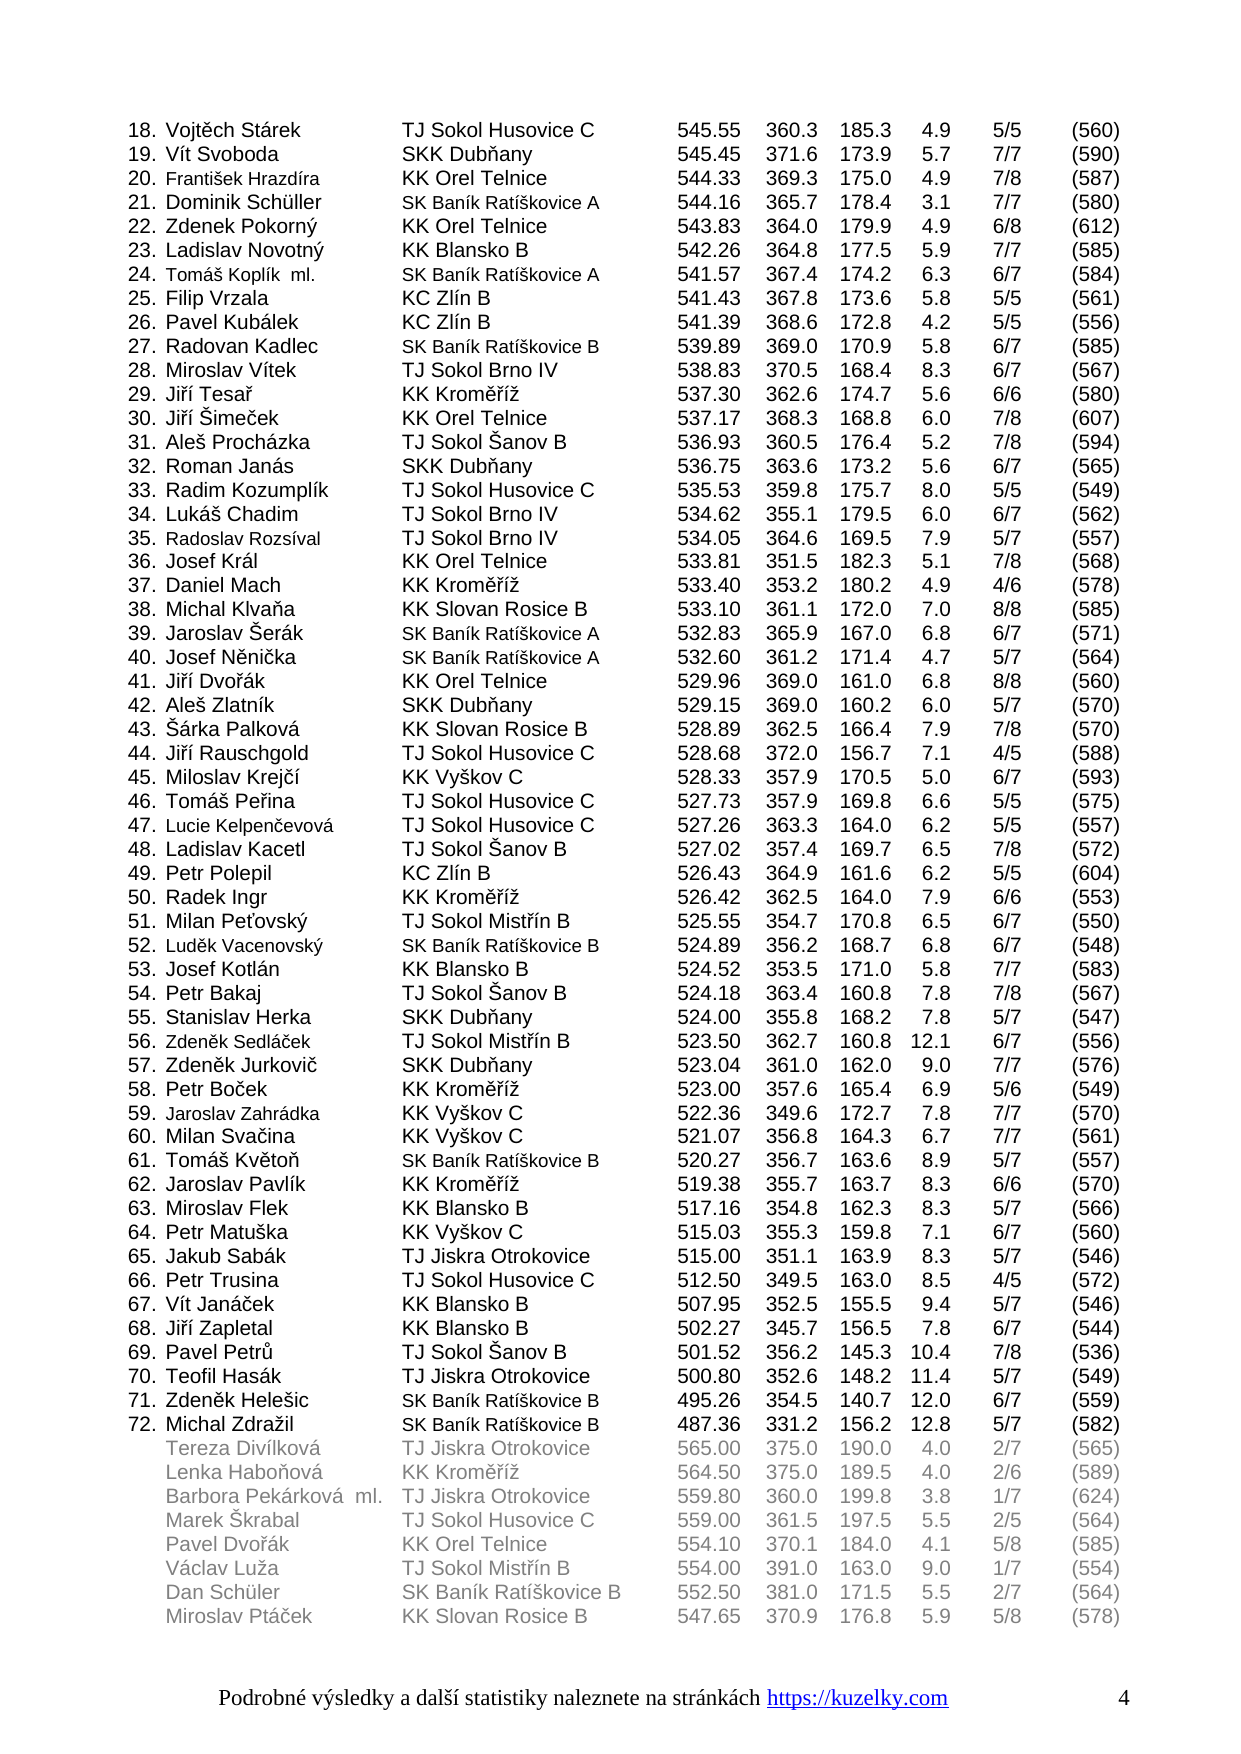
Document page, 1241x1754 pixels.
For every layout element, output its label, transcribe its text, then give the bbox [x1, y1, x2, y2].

text 54. Petr Bakaj TJ Sokol Šanov B 524.18 363.4 160.8 7.8 7/8 (567) [106, 981, 1134, 1004]
text 47. Lucie Kelpenčevová TJ Sokol Husovice C 527.26 363.3 164.0 6.2 5/5 (557) [106, 813, 1134, 837]
text 48. Ladislav Kacetl TJ Sokol Šanov B 527.02 357.4 169.7 6.5 7/8 (572) [106, 837, 1134, 861]
text 53. Josef Kotlán KK Blansko B 524.52 353.5 171.0 5.8 7/7 (583) [106, 957, 1134, 981]
text 62. Jaroslav Pavlík KK Kroměříž 519.38 355.7 163.7 8.3 6/6 (570) [106, 1172, 1134, 1196]
text Miroslav Ptáček KK Slovan Rosice B 547.65 370.9 176.8 5.9 5/8 (578) [106, 1603, 1134, 1627]
text 35. Radoslav Rozsíval TJ Sokol Brno IV 534.05 364.6 169.5 7.9 5/7 (557) [106, 525, 1134, 549]
text 55. Stanislav Herka SKK Dubňany 524.00 355.8 168.2 7.8 5/7 (547) [106, 1004, 1134, 1028]
text 24. Tomáš Koplík ml. SK Baník Ratíškovice A 541.57 367.4 174.2 6.3 6/7 (584) [106, 262, 1134, 286]
text 59. Jaroslav Zahrádka KK Vyškov C 522.36 349.6 172.7 7.8 7/7 (570) [106, 1100, 1134, 1124]
text 40. Josef Něnička SK Baník Ratíškovice A 532.60 361.2 171.4 4.7 5/7 (564) [106, 645, 1134, 669]
text Dan Schüler SK Baník Ratíškovice B 552.50 381.0 171.5 5.5 2/7 (564) [106, 1579, 1134, 1603]
text Marek Škrabal TJ Sokol Husovice C 559.00 361.5 197.5 5.5 2/5 (564) [106, 1508, 1134, 1532]
text Pavel Dvořák KK Orel Telnice 554.10 370.1 184.0 4.1 5/8 (585) [106, 1532, 1134, 1556]
text 18. Vojtěch Stárek TJ Sokol Husovice C 545.55 360.3 185.3 4.9 5/5 (560) [106, 118, 1134, 142]
text 23. Ladislav Novotný KK Blansko B 542.26 364.8 177.5 5.9 7/7 (585) [106, 238, 1134, 262]
text 38. Michal Klvaňa KK Slovan Rosice B 533.10 361.1 172.0 7.0 8/8 (585) [106, 597, 1134, 621]
text 58. Petr Boček KK Kroměříž 523.00 357.6 165.4 6.9 5/6 (549) [106, 1076, 1134, 1100]
text 60. Milan Svačina KK Vyškov C 521.07 356.8 164.3 6.7 7/7 (561) [106, 1124, 1134, 1148]
text 71. Zdeněk Helešic SK Baník Ratíškovice B 495.26 354.5 140.7 12.0 6/7 (559) [106, 1388, 1134, 1412]
text 46. Tomáš Peřina TJ Sokol Husovice C 527.73 357.9 169.8 6.6 5/5 (575) [106, 789, 1134, 813]
text 26. Pavel Kubálek KC Zlín B 541.39 368.6 172.8 4.2 5/5 (556) [106, 310, 1134, 334]
text 29. Jiří Tesař KK Kroměříž 537.30 362.6 174.7 5.6 6/6 (580) [106, 382, 1134, 406]
text 25. Filip Vrzala KC Zlín B 541.43 367.8 173.6 5.8 5/5 (561) [106, 286, 1134, 310]
text 39. Jaroslav Šerák SK Baník Ratíškovice A 532.83 365.9 167.0 6.8 6/7 (571) [106, 621, 1134, 645]
text 32. Roman Janás SKK Dubňany 536.75 363.6 173.2 5.6 6/7 (565) [106, 453, 1134, 477]
text 63. Miroslav Flek KK Blansko B 517.16 354.8 162.3 8.3 5/7 (566) [106, 1196, 1134, 1220]
text 68. Jiří Zapletal KK Blansko B 502.27 345.7 156.5 7.8 6/7 (544) [106, 1316, 1134, 1340]
text 65. Jakub Sabák TJ Jiskra Otrokovice 515.00 351.1 163.9 8.3 5/7 (546) [106, 1244, 1134, 1268]
text Lenka Haboňová KK Kroměříž 564.50 375.0 189.5 4.0 2/6 (589) [106, 1460, 1134, 1484]
text 36. Josef Král KK Orel Telnice 533.81 351.5 182.3 5.1 7/8 (568) [106, 549, 1134, 573]
text 44. Jiří Rauschgold TJ Sokol Husovice C 528.68 372.0 156.7 7.1 4/5 (588) [106, 741, 1134, 765]
text 70. Teofil Hasák TJ Jiskra Otrokovice 500.80 352.6 148.2 11.4 5/7 (549) [106, 1364, 1134, 1388]
text 33. Radim Kozumplík TJ Sokol Husovice C 535.53 359.8 175.7 8.0 5/5 (549) [106, 477, 1134, 501]
text 34. Lukáš Chadim TJ Sokol Brno IV 534.62 355.1 179.5 6.0 6/7 (562) [106, 501, 1134, 525]
text Tereza Divílková TJ Jiskra Otrokovice 565.00 375.0 190.0 4.0 2/7 (565) [106, 1436, 1134, 1460]
text 19. Vít Svoboda SKK Dubňany 545.45 371.6 173.9 5.7 7/7 (590) [106, 142, 1134, 166]
text 28. Miroslav Vítek TJ Sokol Brno IV 538.83 370.5 168.4 8.3 6/7 (567) [106, 358, 1134, 382]
text 43. Šárka Palková KK Slovan Rosice B 528.89 362.5 166.4 7.9 7/8 (570) [106, 717, 1134, 741]
text 30. Jiří Šimeček KK Orel Telnice 537.17 368.3 168.8 6.0 7/8 (607) [106, 406, 1134, 429]
text 49. Petr Polepil KC Zlín B 526.43 364.9 161.6 6.2 5/5 (604) [106, 861, 1134, 885]
text 21. Dominik Schüller SK Baník Ratíškovice A 544.16 365.7 178.4 3.1 7/7 (580) [106, 190, 1134, 214]
text 27. Radovan Kadlec SK Baník Ratíškovice B 539.89 369.0 170.9 5.8 6/7 (585) [106, 334, 1134, 358]
text 22. Zdenek Pokorný KK Orel Telnice 543.83 364.0 179.9 4.9 6/8 (612) [106, 214, 1134, 238]
text 57. Zdeněk Jurkovič SKK Dubňany 523.04 361.0 162.0 9.0 7/7 (576) [106, 1052, 1134, 1076]
text Barbora Pekárková ml. TJ Jiskra Otrokovice 559.80 360.0 199.8 3.8 1/7 (624) [106, 1484, 1134, 1508]
text 37. Daniel Mach KK Kroměříž 533.40 353.2 180.2 4.9 4/6 (578) [106, 573, 1134, 597]
text 67. Vít Janáček KK Blansko B 507.95 352.5 155.5 9.4 5/7 (546) [106, 1292, 1134, 1316]
text 41. Jiří Dvořák KK Orel Telnice 529.96 369.0 161.0 6.8 8/8 (560) [106, 669, 1134, 693]
text 56. Zdeněk Sedláček TJ Sokol Mistřín B 523.50 362.7 160.8 12.1 6/7 (556) [106, 1028, 1134, 1052]
text 66. Petr Trusina TJ Sokol Husovice C 512.50 349.5 163.0 8.5 4/5 (572) [106, 1268, 1134, 1292]
text 51. Milan Peťovský TJ Sokol Mistřín B 525.55 354.7 170.8 6.5 6/7 (550) [106, 909, 1134, 933]
text 42. Aleš Zlatník SKK Dubňany 529.15 369.0 160.2 6.0 5/7 (570) [106, 693, 1134, 717]
text 61. Tomáš Květoň SK Baník Ratíškovice B 520.27 356.7 163.6 8.9 5/7 (557) [106, 1148, 1134, 1172]
text 20. František Hrazdíra KK Orel Telnice 544.33 369.3 175.0 4.9 7/8 (587) [106, 166, 1134, 190]
text 72. Michal Zdražil SK Baník Ratíškovice B 487.36 331.2 156.2 12.8 5/7 (582) [106, 1412, 1134, 1436]
text 64. Petr Matuška KK Vyškov C 515.03 355.3 159.8 7.1 6/7 (560) [106, 1220, 1134, 1244]
text 31. Aleš Procházka TJ Sokol Šanov B 536.93 360.5 176.4 5.2 7/8 (594) [106, 429, 1134, 453]
text Václav Luža TJ Sokol Mistřín B 554.00 391.0 163.0 9.0 1/7 (554) [106, 1556, 1134, 1579]
text 52. Luděk Vacenovský SK Baník Ratíškovice B 524.89 356.2 168.7 6.8 6/7 (548) [106, 933, 1134, 957]
text 50. Radek Ingr KK Kroměříž 526.42 362.5 164.0 7.9 6/6 (553) [106, 885, 1134, 909]
text 45. Miloslav Krejčí KK Vyškov C 528.33 357.9 170.5 5.0 6/7 (593) [106, 765, 1134, 789]
text 69. Pavel Petrů TJ Sokol Šanov B 501.52 356.2 145.3 10.4 7/8 (536) [106, 1340, 1134, 1364]
